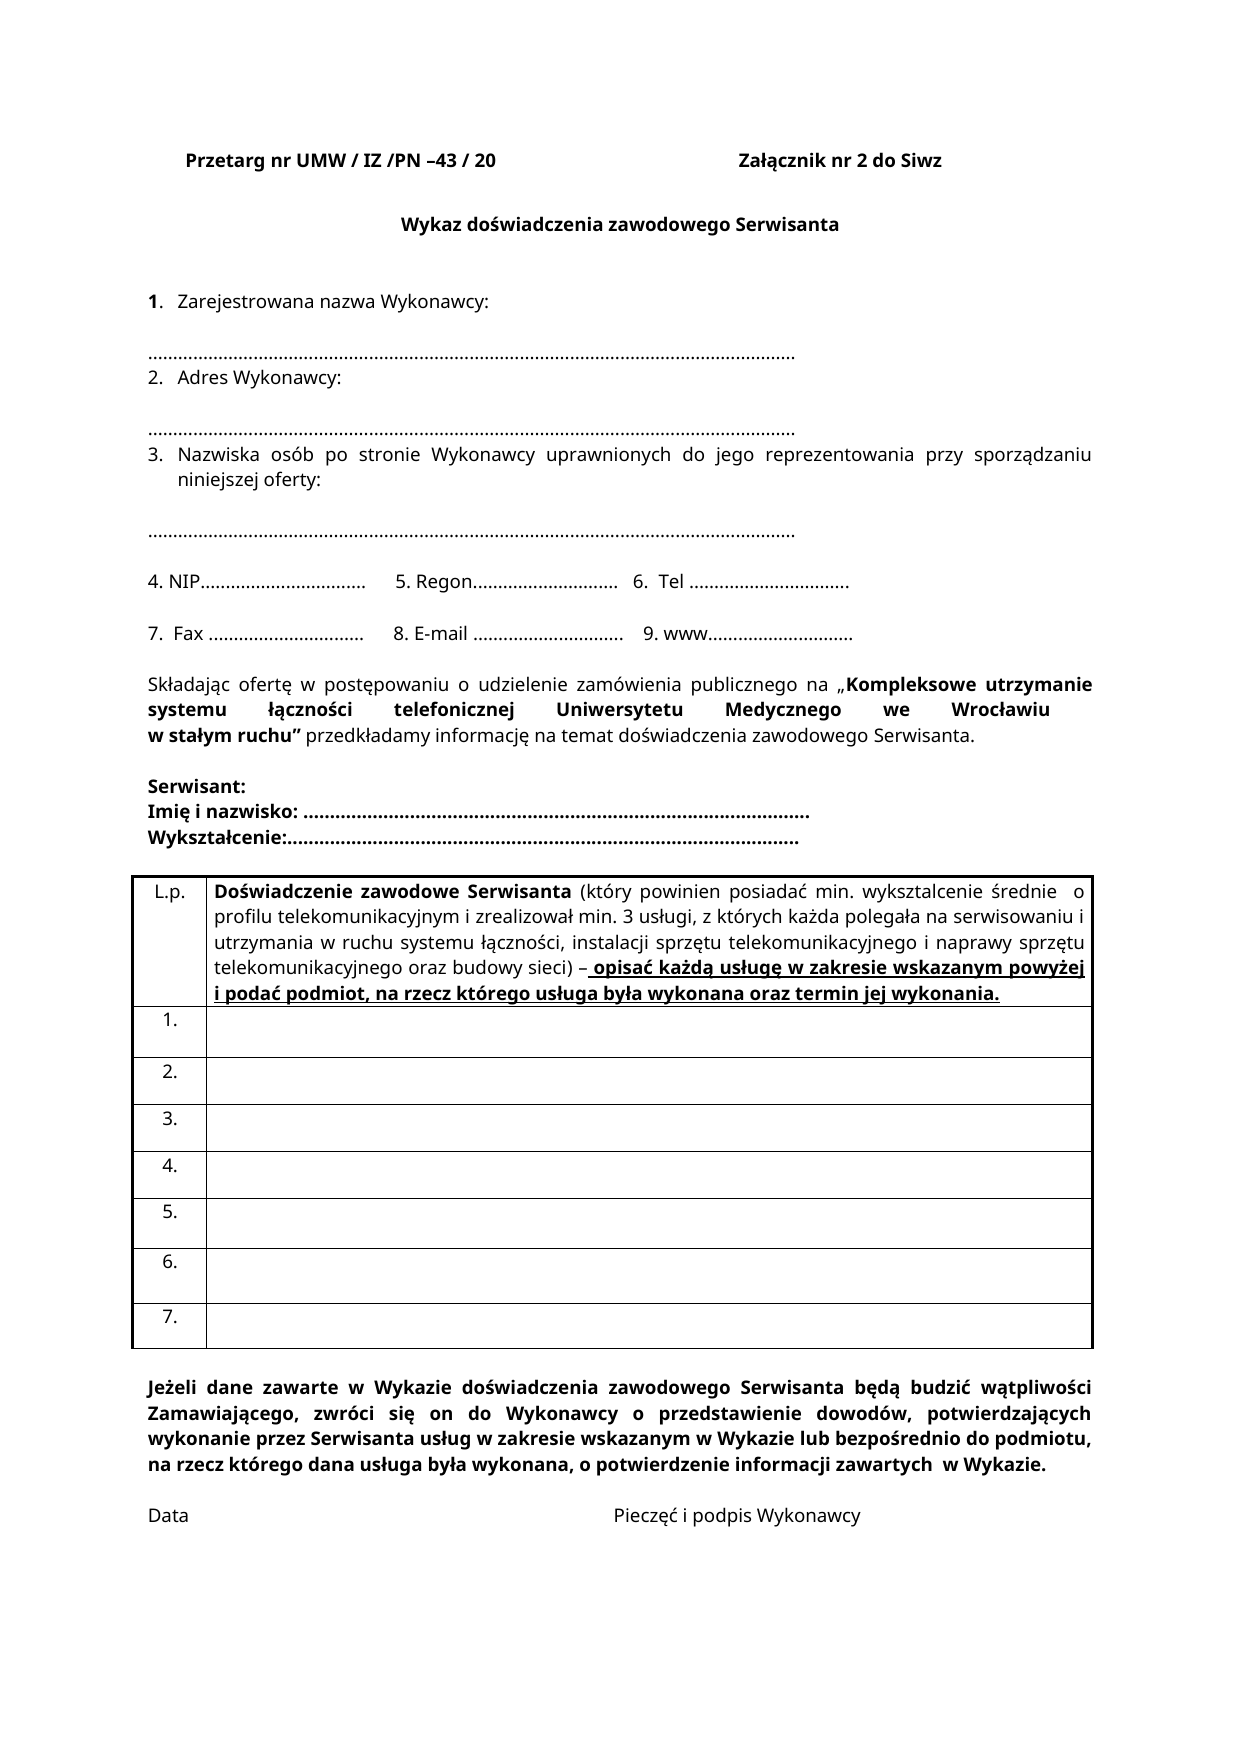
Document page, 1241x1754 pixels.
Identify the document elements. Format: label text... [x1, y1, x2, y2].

table_cell 5. [134, 1199, 206, 1248]
table_cell [207, 1105, 1091, 1151]
text ................................................................................................................................. [148, 339, 1093, 364]
table_cell [207, 1152, 1091, 1198]
table_cell [207, 1007, 1091, 1057]
table_cell 2. [134, 1058, 206, 1104]
table_header L.p. [134, 878, 206, 1006]
text Serwisant: [148, 773, 1093, 798]
text 7. Fax ............................... 8. E-mail .............................. 9. www............................. [148, 620, 1093, 645]
text Jeżeli dane zawarte w Wykazie doświadczenia zawodowego Serwisanta będą budzić wątpliwości Zamawiającego, zwróci się on do Wykonawcy o przedstawienie dowodów, potwierdzających wykonanie przez Serwisanta usług w zakresie wskazanym w Wykazie lub bezpośrednio do podmiotu, na rzecz którego dana usługa była wykonana, o potwierdzenie informacji zawartych w Wykazie. [148, 1374, 1093, 1476]
text ................................................................................................................................. [148, 416, 1093, 441]
table_cell 4. [134, 1152, 206, 1198]
table_cell 6. [134, 1249, 206, 1302]
table_cell 3. [134, 1105, 206, 1151]
table_cell [207, 1304, 1091, 1348]
table_cell 1. [134, 1007, 206, 1057]
text Imię i nazwisko: ………………..………......................................................………... [148, 798, 1093, 824]
text Wykaz doświadczenia zawodowego Serwisanta [148, 211, 1093, 237]
text 4. NIP................................. 5. Regon............................. 6. Tel ................................ [148, 569, 1093, 594]
text 2. Adres Wykonawcy: [148, 364, 1093, 390]
text ................................................................................................................................. [148, 518, 1093, 543]
table_header Doświadczenie zawodowe Serwisanta (który powinien posiadać min. wyksztalcenie średnie o profilu telekomunikacyjnym i zrealizował min. 3 usługi, z których każda polegała na serwisowaniu i utrzymania w ruchu systemu łączności, instalacji sprzętu telekomunikacyjnego i naprawy sprzętu telekomunikacyjnego oraz budowy sieci) – opisać każdą usługę w zakresie wskazanym powyżej i podać podmiot, na rzecz którego usługa była wykonana oraz termin jej wykonania. [207, 878, 1091, 1006]
text Data Pieczęć i podpis Wykonawcy [148, 1502, 1043, 1527]
text Wykształcenie:................................................................................................ [148, 824, 1093, 849]
table_cell [207, 1058, 1091, 1104]
text Przetarg nr UMW / IZ /PN –43 / 20 Załącznik nr 2 do Siwz [185, 148, 1093, 173]
table_cell [207, 1249, 1091, 1302]
text 1. Zarejestrowana nazwa Wykonawcy: [148, 288, 1093, 313]
table_cell [207, 1199, 1091, 1248]
text 3. Nazwiska osób po stronie Wykonawcy uprawnionych do jego reprezentowania przy sporządzaniu niniejszej oferty: [148, 441, 1093, 492]
text Składając ofertę w postępowaniu o udzielenie zamówienia publicznego na „Kompleksowe utrzymanie systemu łączności telefonicznej Uniwersytetu Medycznego we Wrocławiu w stałym ruchu” przedkładamy informację na temat doświadczenia zawodowego Serwisanta. [148, 671, 1093, 747]
table_cell 7. [134, 1304, 206, 1348]
